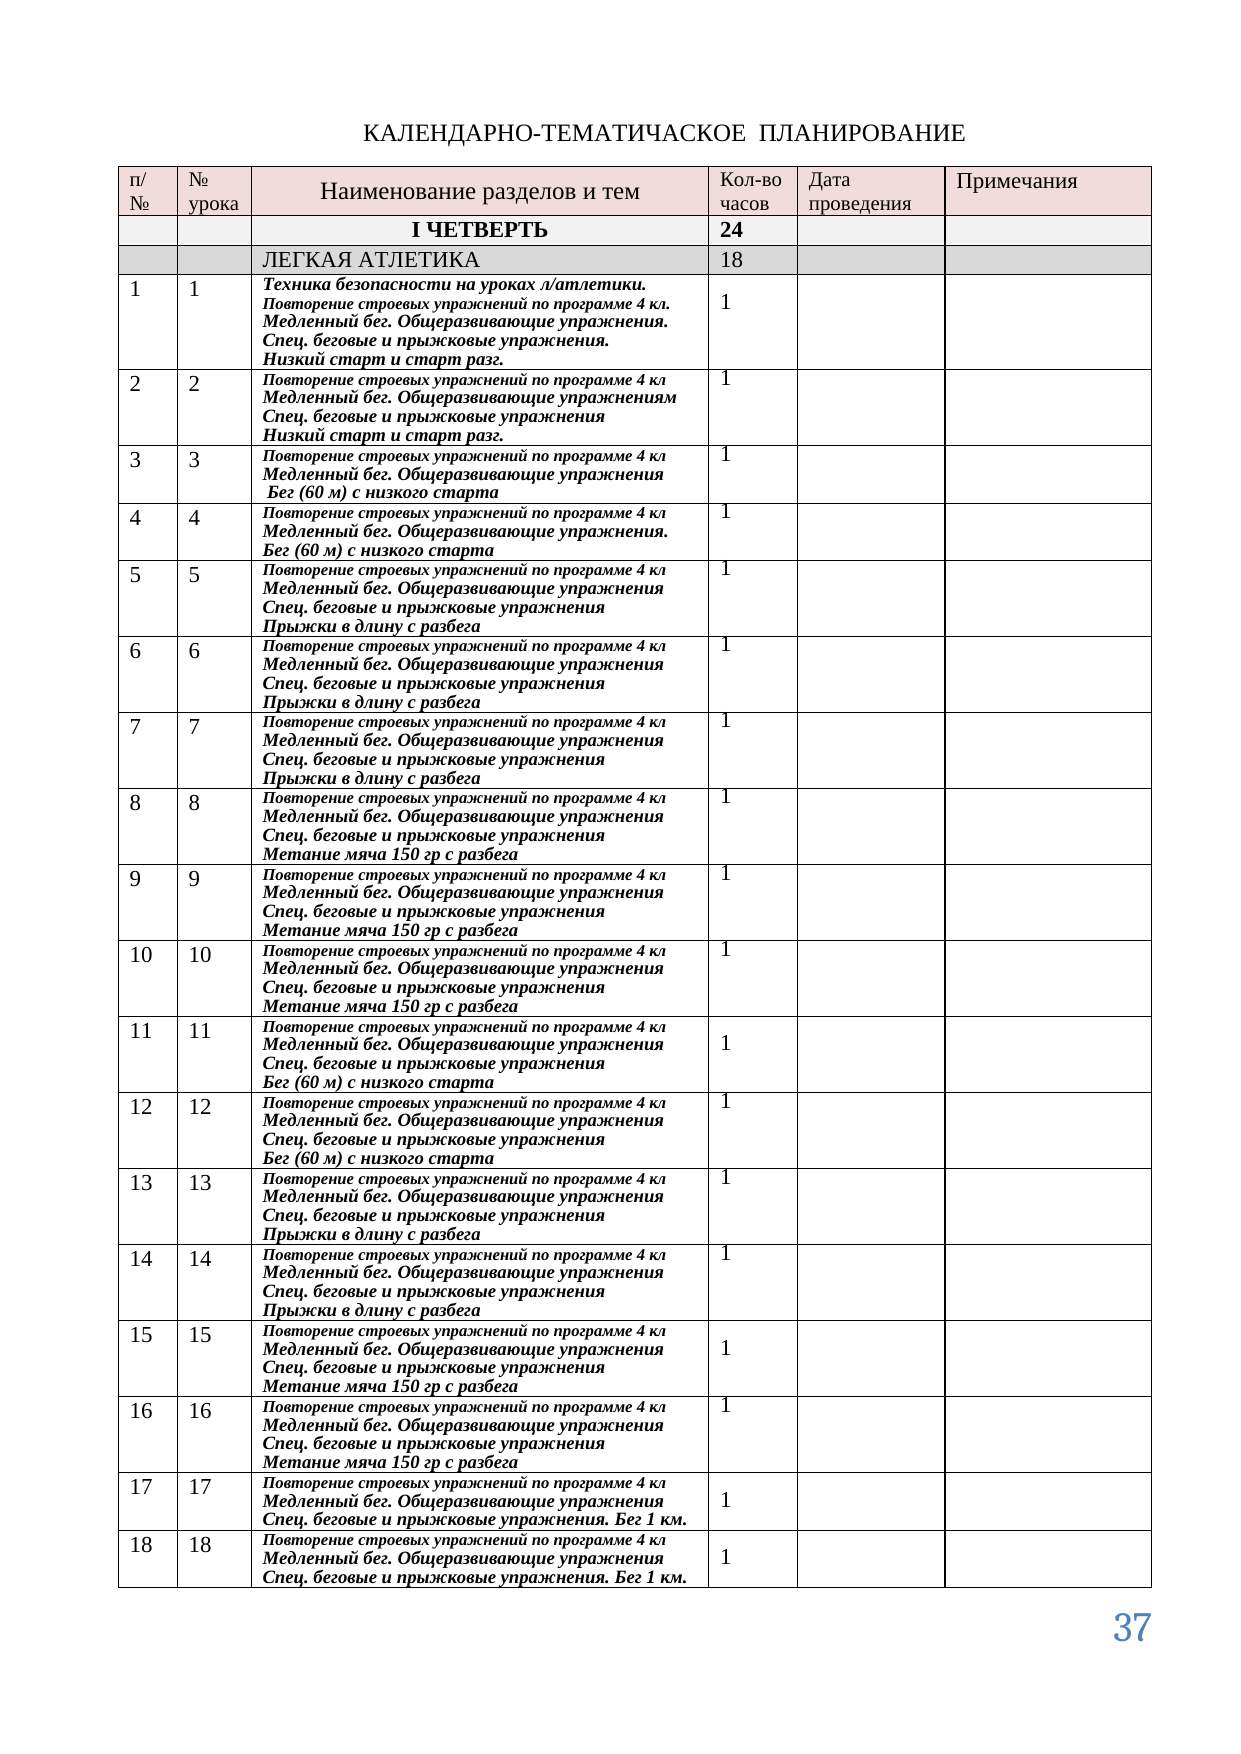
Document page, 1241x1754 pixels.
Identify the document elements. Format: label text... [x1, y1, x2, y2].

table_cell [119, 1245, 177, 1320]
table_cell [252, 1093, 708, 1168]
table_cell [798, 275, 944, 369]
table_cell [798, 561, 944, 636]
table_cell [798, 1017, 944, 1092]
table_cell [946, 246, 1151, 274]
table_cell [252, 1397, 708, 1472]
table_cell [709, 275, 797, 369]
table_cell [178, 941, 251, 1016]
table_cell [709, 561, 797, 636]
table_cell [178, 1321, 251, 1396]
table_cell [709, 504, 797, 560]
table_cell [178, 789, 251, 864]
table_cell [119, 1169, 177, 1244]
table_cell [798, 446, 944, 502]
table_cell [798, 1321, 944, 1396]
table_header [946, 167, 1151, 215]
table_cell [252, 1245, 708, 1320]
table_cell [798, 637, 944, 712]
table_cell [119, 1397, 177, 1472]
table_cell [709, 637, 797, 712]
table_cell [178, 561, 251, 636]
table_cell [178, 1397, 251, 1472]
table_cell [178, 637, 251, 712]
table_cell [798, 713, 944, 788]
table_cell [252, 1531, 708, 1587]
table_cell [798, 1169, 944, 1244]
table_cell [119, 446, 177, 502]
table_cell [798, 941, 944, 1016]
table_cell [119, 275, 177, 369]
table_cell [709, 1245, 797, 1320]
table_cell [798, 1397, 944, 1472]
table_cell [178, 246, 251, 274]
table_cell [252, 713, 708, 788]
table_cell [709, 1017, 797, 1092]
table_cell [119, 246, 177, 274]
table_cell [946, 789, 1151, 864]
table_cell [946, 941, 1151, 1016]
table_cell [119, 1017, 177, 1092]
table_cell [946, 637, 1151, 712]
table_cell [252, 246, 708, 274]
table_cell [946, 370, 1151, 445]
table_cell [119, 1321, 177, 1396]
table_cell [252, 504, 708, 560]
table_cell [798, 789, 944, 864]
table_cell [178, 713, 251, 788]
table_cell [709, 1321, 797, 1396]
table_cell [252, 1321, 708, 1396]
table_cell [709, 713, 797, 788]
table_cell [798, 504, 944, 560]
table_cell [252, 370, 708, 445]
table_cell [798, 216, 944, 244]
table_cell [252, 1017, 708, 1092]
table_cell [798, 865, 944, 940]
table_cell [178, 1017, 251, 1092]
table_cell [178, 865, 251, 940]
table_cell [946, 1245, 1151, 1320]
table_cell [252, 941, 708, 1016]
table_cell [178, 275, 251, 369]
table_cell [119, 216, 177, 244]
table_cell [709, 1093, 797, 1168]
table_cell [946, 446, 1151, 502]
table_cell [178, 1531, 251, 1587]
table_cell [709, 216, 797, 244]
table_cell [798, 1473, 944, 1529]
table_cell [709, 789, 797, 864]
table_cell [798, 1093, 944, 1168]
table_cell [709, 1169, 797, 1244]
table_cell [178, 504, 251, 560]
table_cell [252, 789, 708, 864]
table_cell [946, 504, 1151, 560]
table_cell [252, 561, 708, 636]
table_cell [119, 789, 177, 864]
text КАЛЕНДАРНО-ТЕМАТИЧАСКОЕ ПЛАНИРОВАНИЕ [177, 118, 1152, 147]
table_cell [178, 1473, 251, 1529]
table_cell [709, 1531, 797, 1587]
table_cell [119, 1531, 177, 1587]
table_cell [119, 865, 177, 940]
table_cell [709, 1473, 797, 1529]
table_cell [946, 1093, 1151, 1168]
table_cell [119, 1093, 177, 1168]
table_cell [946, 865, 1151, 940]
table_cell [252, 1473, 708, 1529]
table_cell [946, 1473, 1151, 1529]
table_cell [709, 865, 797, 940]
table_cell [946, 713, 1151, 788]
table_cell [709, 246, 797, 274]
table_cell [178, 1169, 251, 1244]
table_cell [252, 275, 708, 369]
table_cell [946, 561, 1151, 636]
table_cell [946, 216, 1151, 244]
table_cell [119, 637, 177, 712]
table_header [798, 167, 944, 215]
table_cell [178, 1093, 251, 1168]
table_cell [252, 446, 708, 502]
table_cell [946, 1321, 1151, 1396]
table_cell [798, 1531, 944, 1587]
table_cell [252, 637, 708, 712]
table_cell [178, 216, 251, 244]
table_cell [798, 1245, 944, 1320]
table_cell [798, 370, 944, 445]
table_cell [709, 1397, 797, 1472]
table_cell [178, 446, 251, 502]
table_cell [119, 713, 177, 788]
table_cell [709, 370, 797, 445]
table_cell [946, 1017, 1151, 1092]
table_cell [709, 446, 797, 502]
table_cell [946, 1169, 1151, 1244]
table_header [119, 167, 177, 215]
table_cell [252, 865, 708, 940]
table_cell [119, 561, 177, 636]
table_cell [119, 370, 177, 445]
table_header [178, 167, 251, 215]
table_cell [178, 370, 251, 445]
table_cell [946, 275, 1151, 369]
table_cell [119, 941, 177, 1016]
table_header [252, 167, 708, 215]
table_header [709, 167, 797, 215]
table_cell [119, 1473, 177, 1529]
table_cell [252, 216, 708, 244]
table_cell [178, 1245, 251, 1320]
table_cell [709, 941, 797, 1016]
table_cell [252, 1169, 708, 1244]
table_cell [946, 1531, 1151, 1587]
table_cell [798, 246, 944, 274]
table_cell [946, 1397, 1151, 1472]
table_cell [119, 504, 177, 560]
